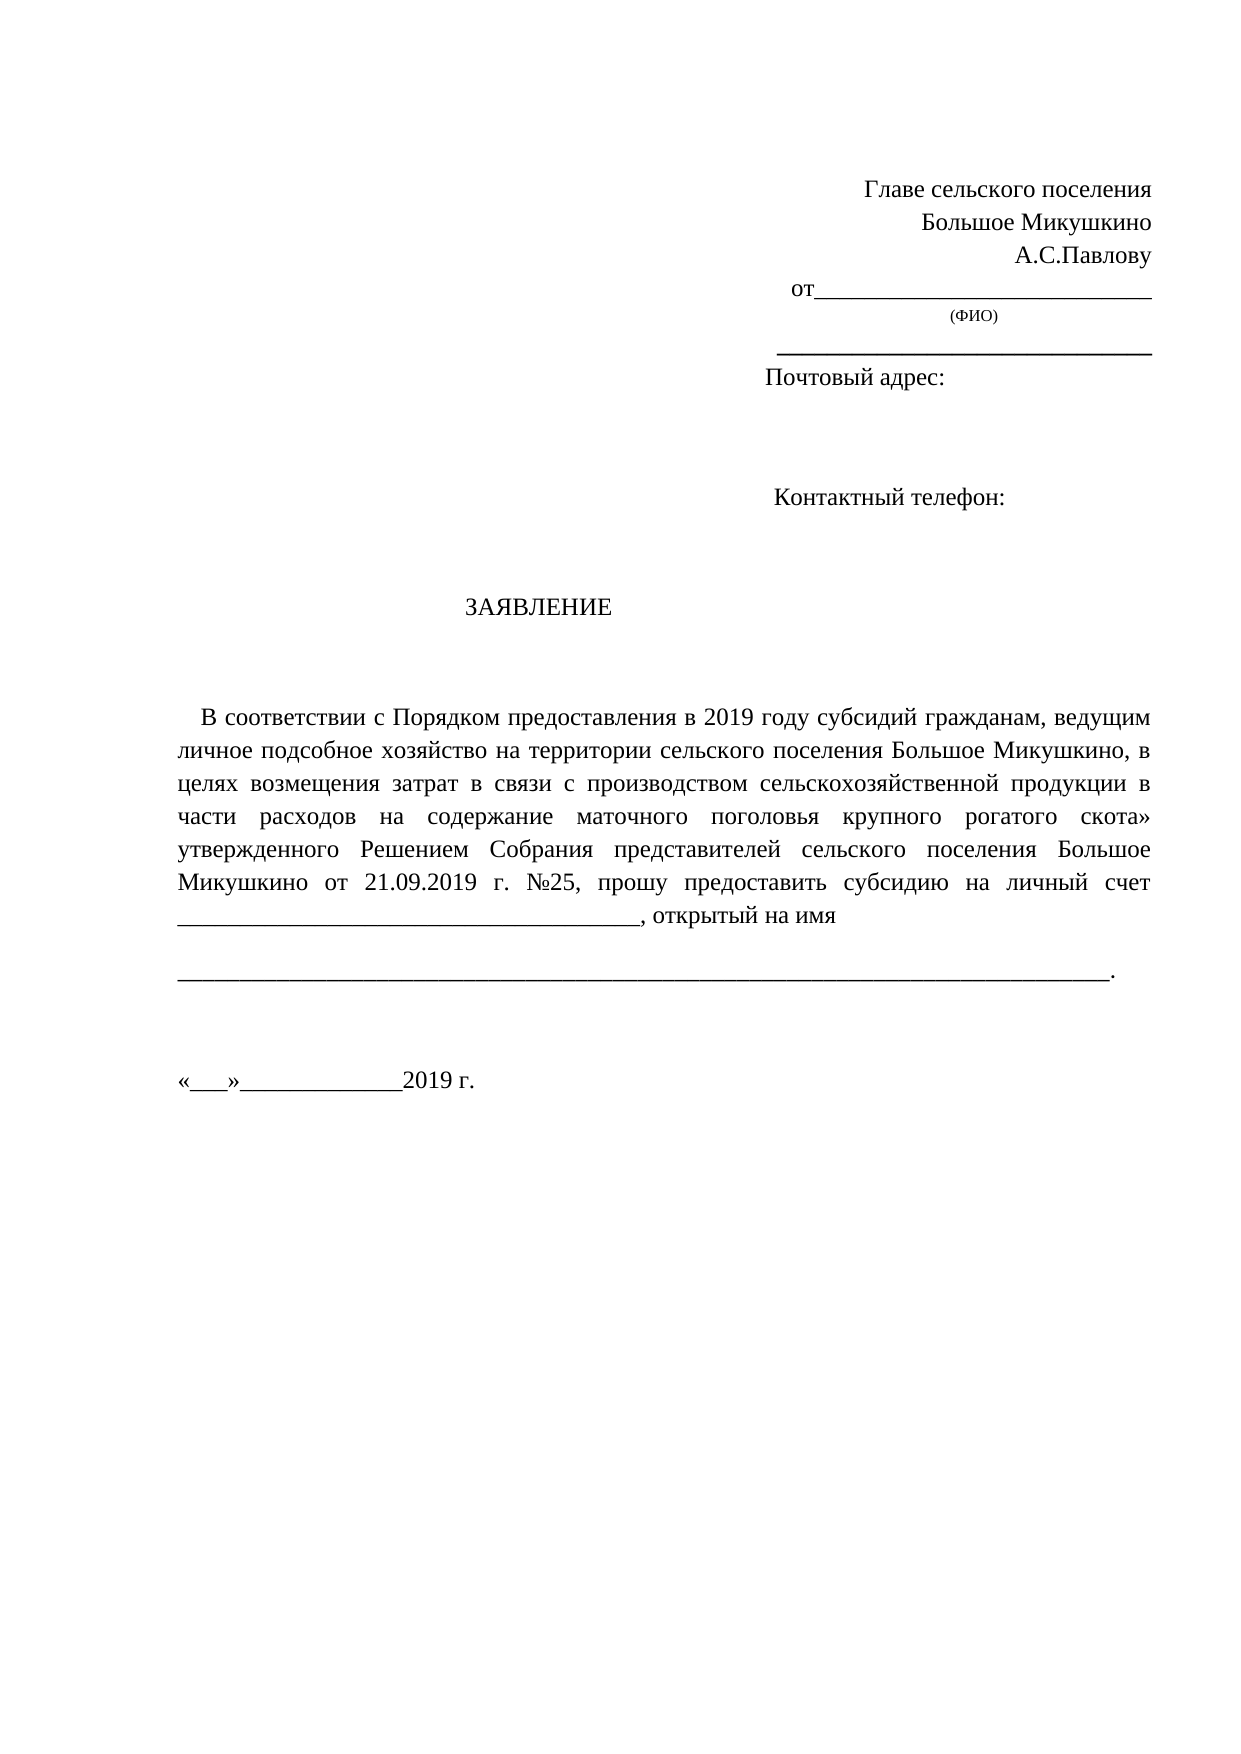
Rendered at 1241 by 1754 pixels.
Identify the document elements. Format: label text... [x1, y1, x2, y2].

text В соответствии с Порядком предоставления в 2019 году субсидий гражданам, ведущим личное подсобное хозяйство на территории сельского поселения Большое Микушкино, в целях возмещения затрат в связи с производством сельскохозяйственной продукции в части расходов на содержание маточного поголовья крупного рогатого скота» утвержденного Решением Собрания представителей сельского поселения Большое Микушкино от 21.09.2019 г. №25, прошу предоставить субсидию на личный счет _____________________________________, открытый на имя [177, 702, 1152, 929]
text Главе сельского поселения [177, 174, 1152, 203]
text А.С.Павлову [177, 240, 1152, 269]
text «___»_____________2019 г. [177, 1066, 1152, 1094]
text ______________________________ [177, 329, 1152, 358]
text Контактный телефон: [177, 482, 1152, 511]
text от___________________________ [177, 273, 1152, 302]
text Почтовый адрес: [177, 362, 1152, 391]
text Большое Микушкино [177, 207, 1152, 236]
text (ФИО) [177, 306, 1152, 325]
text ___________________________________________________________________________. [177, 954, 1152, 984]
text ЗАЯВЛЕНИЕ [177, 592, 1152, 621]
